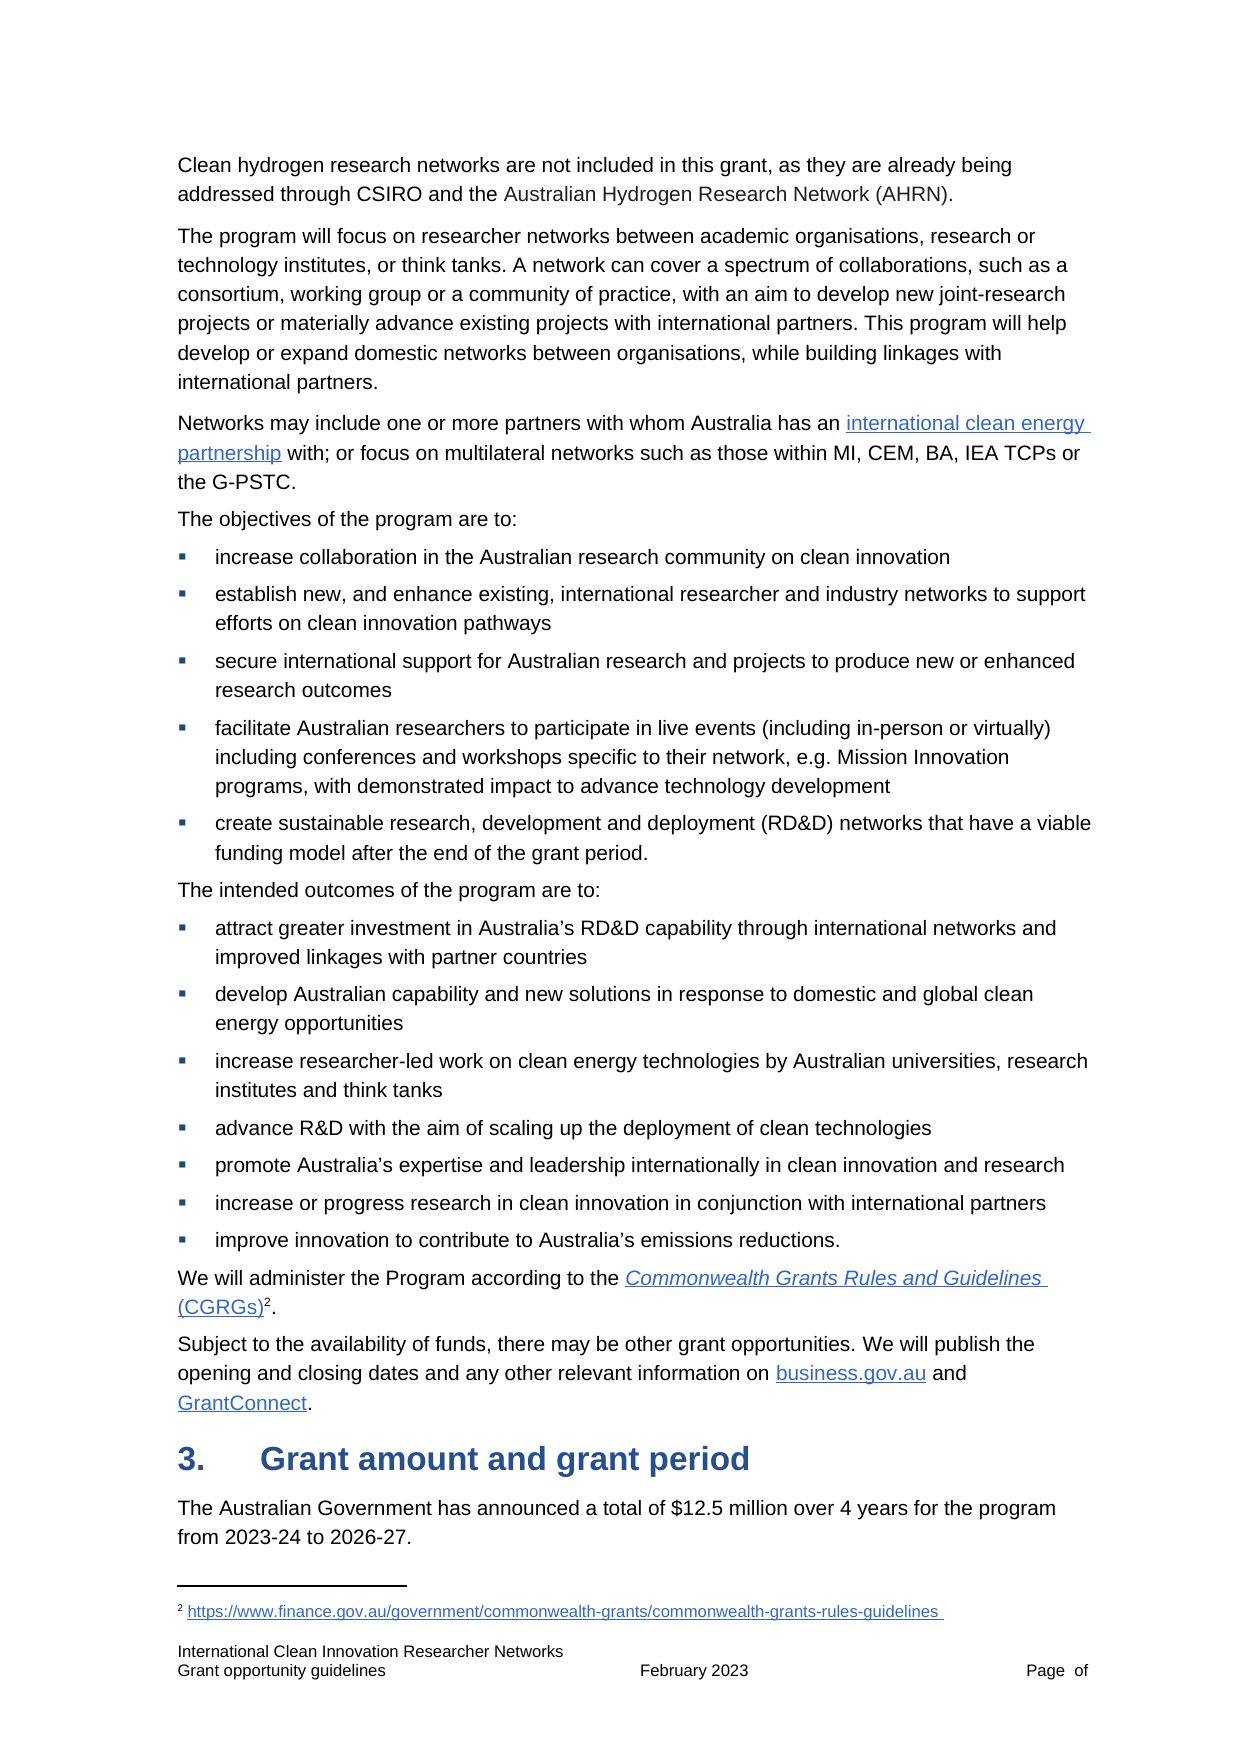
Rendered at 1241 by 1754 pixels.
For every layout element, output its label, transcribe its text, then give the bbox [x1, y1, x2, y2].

list We will administer the Program according to the Commonwealth Grants Rules and Guidelines (CGRGs). [177, 1260, 1092, 1318]
list attract greater investment in Australia’s RD&D capability through international networks and improved linkages with partner countries [177, 910, 1092, 968]
subtitle Grant amount and grant period [177, 1439, 1092, 1478]
list create sustainable research, development and deployment (RD&D) networks that have a viable funding model after the end of the grant period. [177, 806, 1092, 864]
list secure international support for Australian research and projects to produce new or enhanced research outcomes [177, 643, 1092, 702]
list increase collaboration in the Australian research community on clean innovation [177, 539, 1092, 568]
list establish new, and enhance existing, international researcher and industry networks to support efforts on clean innovation pathways [177, 577, 1092, 635]
text Networks may include one or more partners with whom Australia has an international clean energy partnership with; or focus on multilateral networks such as those within MI, CEM, BA, IEA TCPs or the G-PSTC. [177, 406, 1092, 493]
list advance R&D with the aim of scaling up the deployment of clean technologies [177, 1110, 1092, 1139]
text Subject to the availability of funds, there may be other grant opportunities. We will publish the opening and closing dates and any other relevant information on business.gov.au and GrantConnect. [177, 1327, 1092, 1414]
text The objectives of the program are to: [177, 502, 1092, 531]
list increase researcher-led work on clean energy technologies by Australian universities, research institutes and think tanks [177, 1043, 1092, 1102]
list develop Australian capability and new solutions in response to domestic and global clean energy opportunities [177, 977, 1092, 1035]
list promote Australia’s expertise and leadership internationally in clean innovation and research [177, 1148, 1092, 1177]
text The Australian Government has announced a total of $12.5 million over 4 years for the program from 2023-24 to 2026-27. [177, 1490, 1092, 1549]
list increase or progress research in clean innovation in conjunction with international partners [177, 1185, 1092, 1214]
list improve innovation to contribute to Australia’s emissions reductions. [177, 1223, 1092, 1252]
text Clean hydrogen research networks are not included in this grant, as they are already being addressed through CSIRO and the Australian Hydrogen Research Network (AHRN). [177, 148, 1092, 206]
text The program will focus on researcher networks between academic organisations, research or technology institutes, or think tanks. A network can cover a spectrum of collaborations, such as a consortium, working group or a community of practice, with an aim to develop new joint-research projects or materially advance existing projects with international partners. This program will help develop or expand domestic networks between organisations, while building linkages with international partners. [177, 218, 1092, 393]
text The intended outcomes of the program are to: [177, 873, 1092, 902]
list facilitate Australian researchers to participate in live events (including in-person or virtually) including conferences and workshops specific to their network, e.g. Mission Innovation programs, with demonstrated impact to advance technology development [177, 710, 1092, 798]
